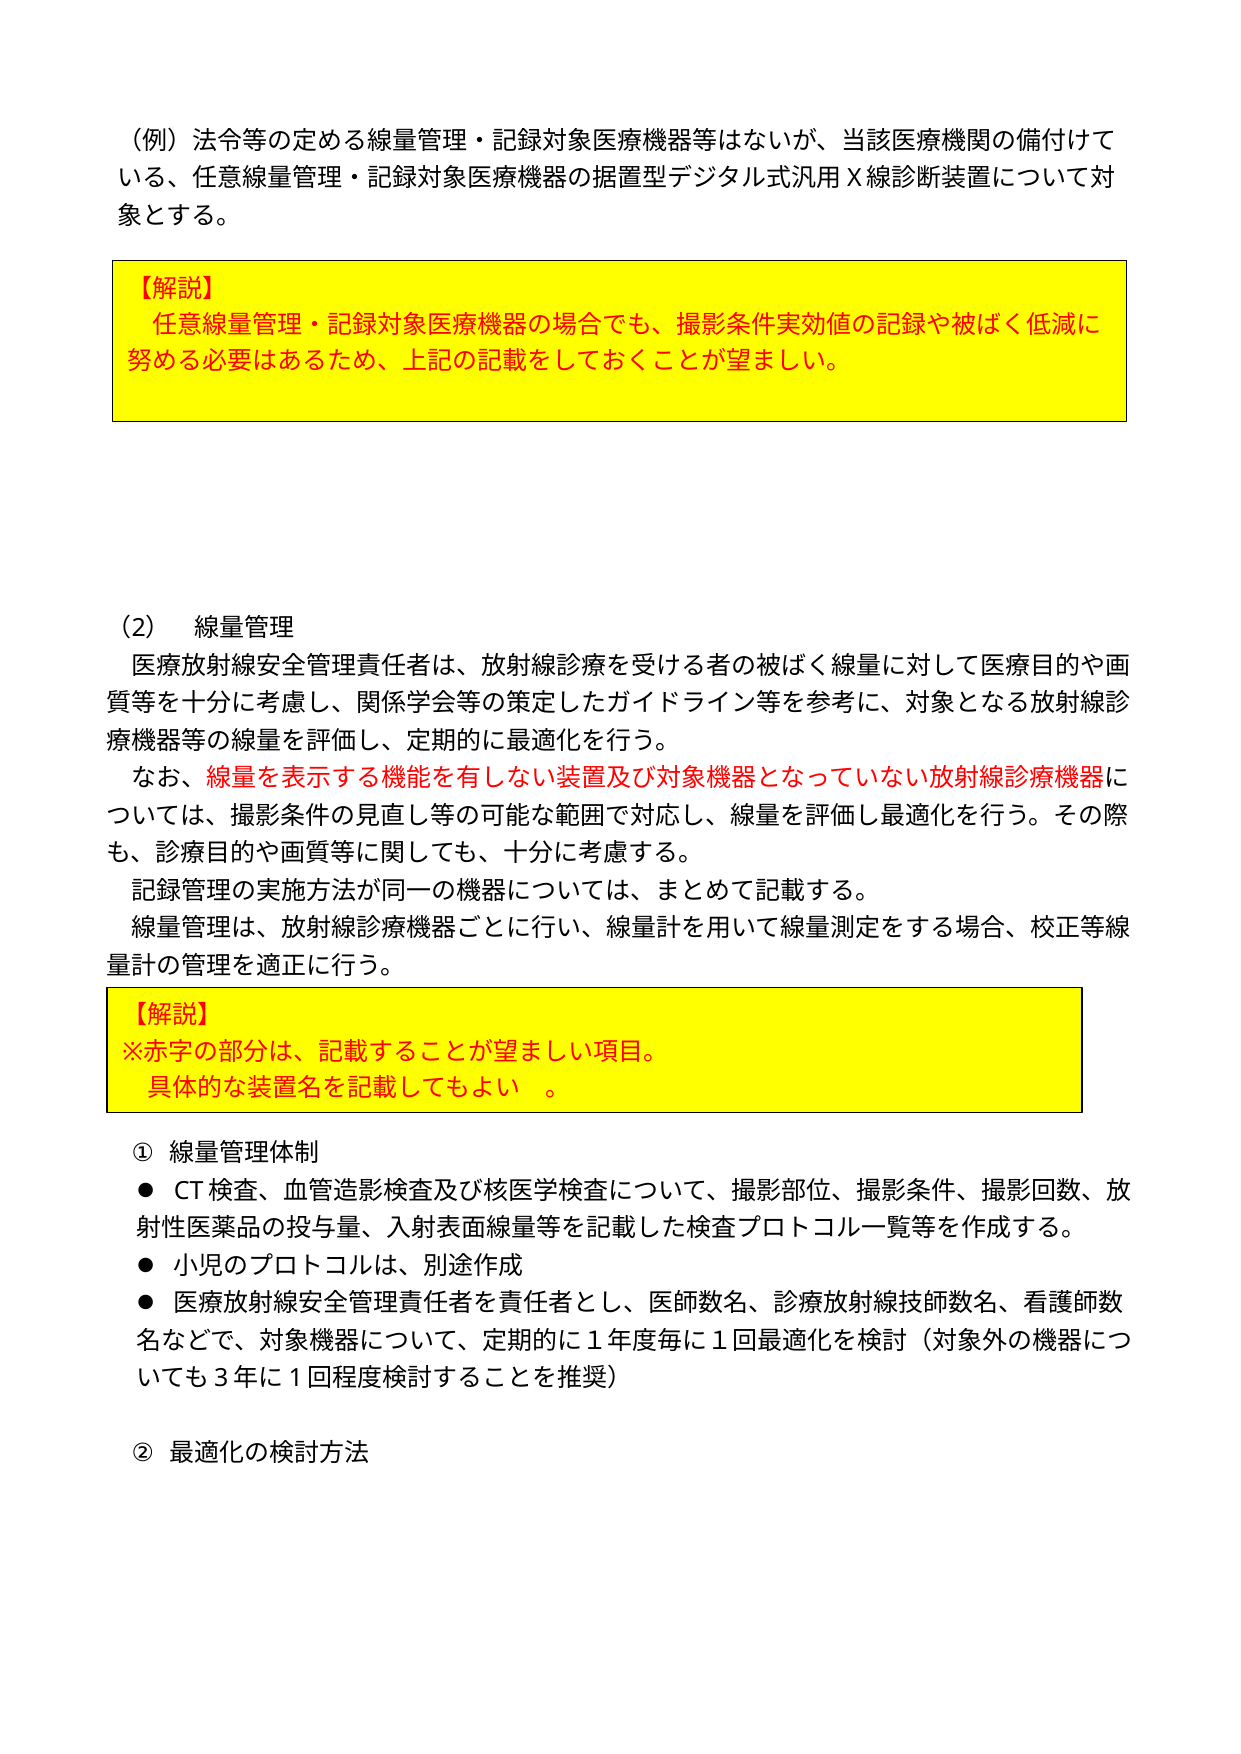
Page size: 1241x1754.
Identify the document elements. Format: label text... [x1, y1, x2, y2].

list 線量管理体制 [131, 1132, 1134, 1169]
text （例）法令等の定める線量管理・記録対象医療機器等はないが、当該医療機関の備付けている、任意線量管理・記録対象医療機器の据置型デジタル式汎用X線診断装置について対象とする。 [117, 119, 1134, 232]
list 線量管理 [106, 607, 1134, 644]
list なお、線量を表示する機能を有しない装置及び対象機器となっていない放射線診療機器については、撮影条件の見直し等の可能な範囲で対応し、線量を評価し最適化を行う。その際も、診療目的や画質等に関しても、十分に考慮する。 [106, 757, 1134, 869]
list 医療放射線安全管理責任者は、放射線診療を受ける者の被ばく線量に対して医療目的や画質等を十分に考慮し、関係学会等の策定したガイドライン等を参考に、対象となる放射線診療機器等の線量を評価し、定期的に最適化を行う。 [106, 644, 1134, 757]
list CT検査、血管造影検査及び核医学検査について、撮影部位、撮影条件、撮影回数、放射性医薬品の投与量、入射表面線量等を記載した検査プロトコル一覧等を作成する。 [136, 1169, 1134, 1244]
list 線量管理は、放射線診療機器ごとに行い、線量計を用いて線量測定をする場合、校正等線量計の管理を適正に行う。 [106, 907, 1134, 982]
list 小児のプロトコルは、別途作成 [136, 1244, 1134, 1282]
list 最適化の検討方法 [131, 1432, 1134, 1469]
list 医療放射線安全管理責任者を責任者とし、医師数名、診療放射線技師数名、看護師数名などで、対象機器について、定期的に１年度毎に１回最適化を検討（対象外の機器についても3年に1回程度検討することを推奨） [136, 1282, 1134, 1394]
list 記録管理の実施方法が同一の機器については、まとめて記載する。 [106, 869, 1134, 907]
